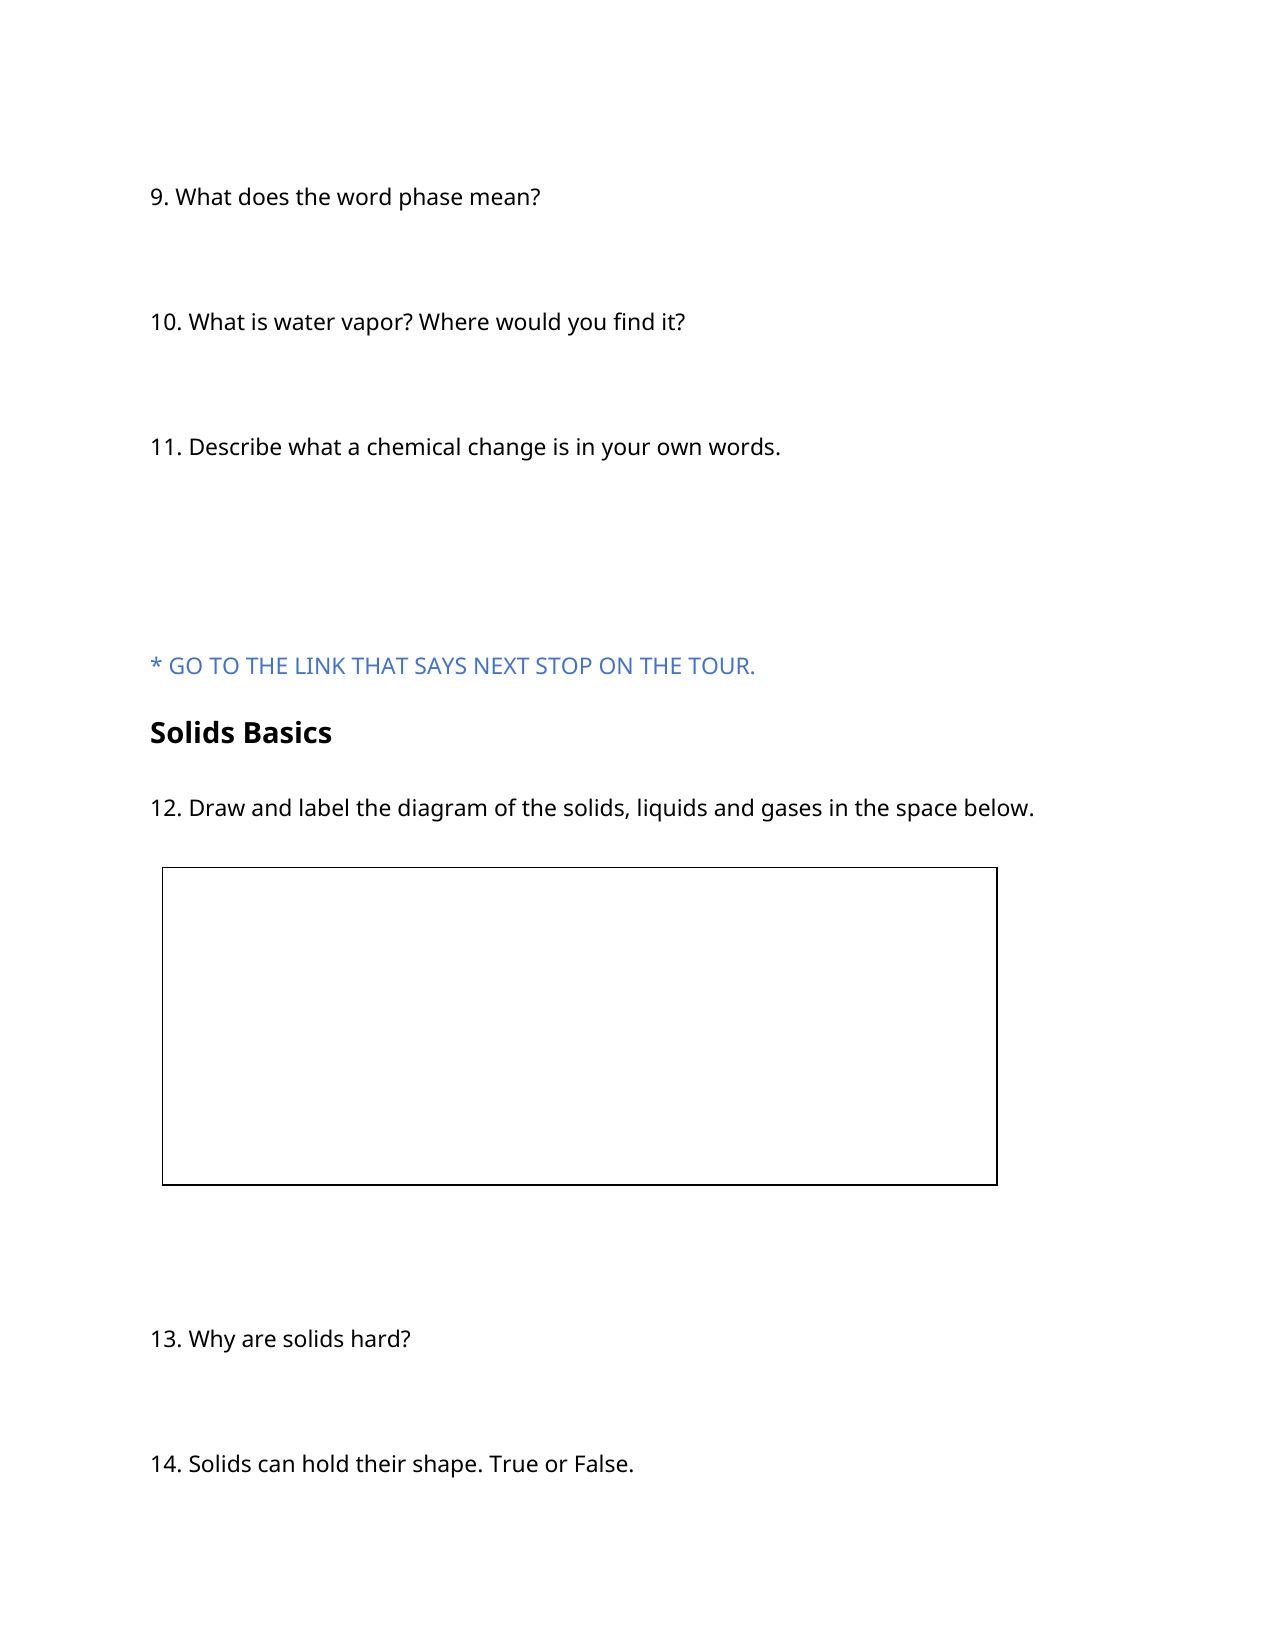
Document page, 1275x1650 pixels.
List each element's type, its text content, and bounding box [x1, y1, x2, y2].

text 11. Describe what a chemical change is in your own words. [150, 431, 1125, 462]
text 14. Solids can hold their shape. True or False. [150, 1448, 1125, 1479]
text * GO TO THE LINK THAT SAYS NEXT STOP ON THE TOUR. [150, 650, 1125, 681]
text 9. What does the word phase mean? [150, 181, 1125, 212]
text 13. Why are solids hard? [150, 1323, 1125, 1354]
text Solids Basics [150, 712, 1125, 752]
text 10. What is water vapor? Where would you find it? [150, 306, 1125, 337]
text 12. Draw and label the diagram of the solids, liquids and gases in the space below. [150, 792, 1125, 823]
